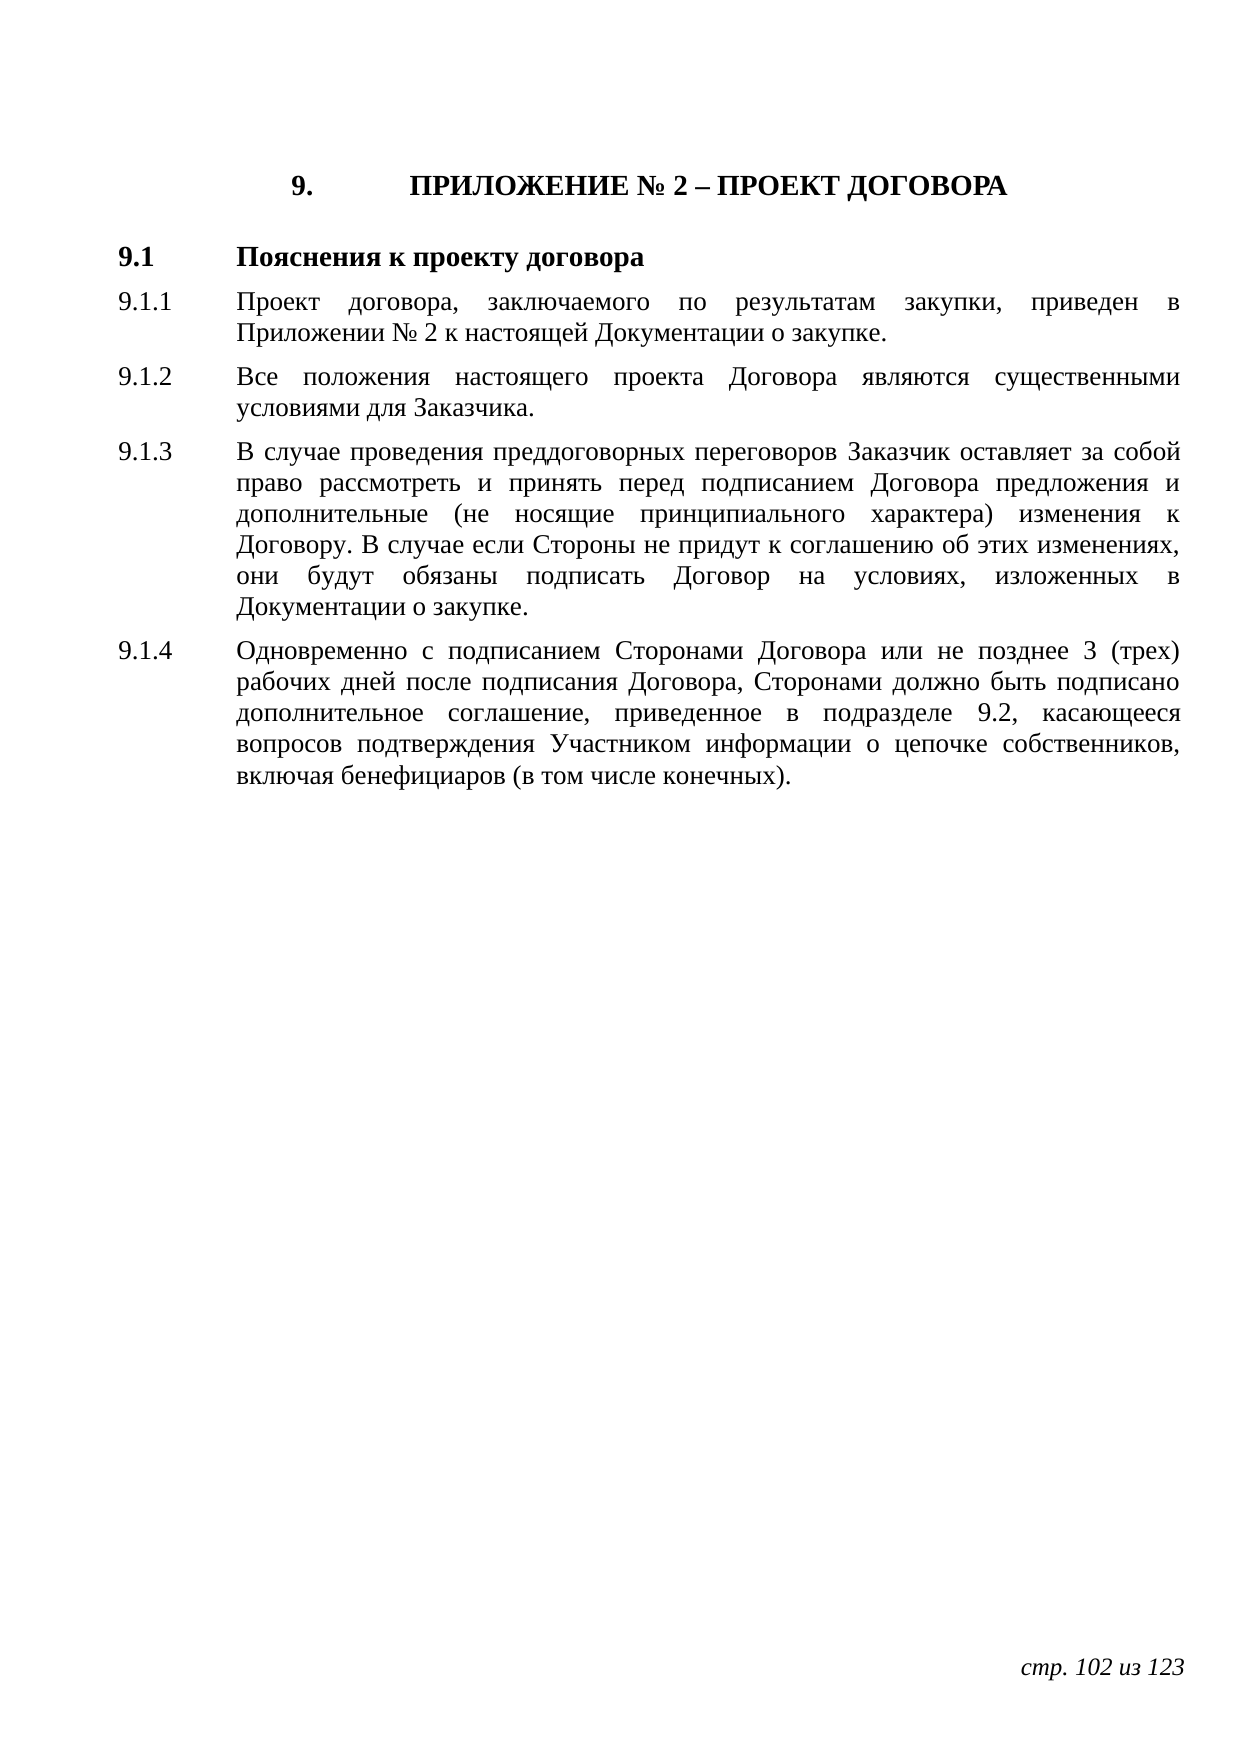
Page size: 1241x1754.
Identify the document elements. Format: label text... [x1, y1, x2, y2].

text В случае проведения преддоговорных переговоров Заказчик оставляет за собой право рассмотреть и принять перед подписанием Договора предложения и дополнительные (не носящие принципиального характера) изменения к Договору. В случае если Стороны не придут к соглашению об этих изменениях, они будут обязаны подписать Договор на условиях, изложенных в Документации о закупке. [118, 435, 1181, 622]
subtitle Пояснения к проекту договора [118, 239, 1181, 273]
text Одновременно с подписанием Сторонами Договора или не позднее 3 (трех) рабочих дней после подписания Договора, Сторонами должно быть подписано дополнительное соглашение, приведенное в подразделе 9.2, касающееся вопросов подтверждения Участником информации о цепочке собственников, включая бенефициаров (в том числе конечных). [118, 634, 1181, 790]
text Проект договора, заключаемого по результатам закупки, приведен в Приложении № 2 к настоящей Документации о закупке. [118, 285, 1181, 347]
subtitle ПРИЛОЖЕНИЕ № 2 – ПРОЕКТ ДОГОВОРА [118, 168, 1181, 202]
text Все положения настоящего проекта Договора являются существенными условиями для Заказчика. [118, 360, 1181, 422]
